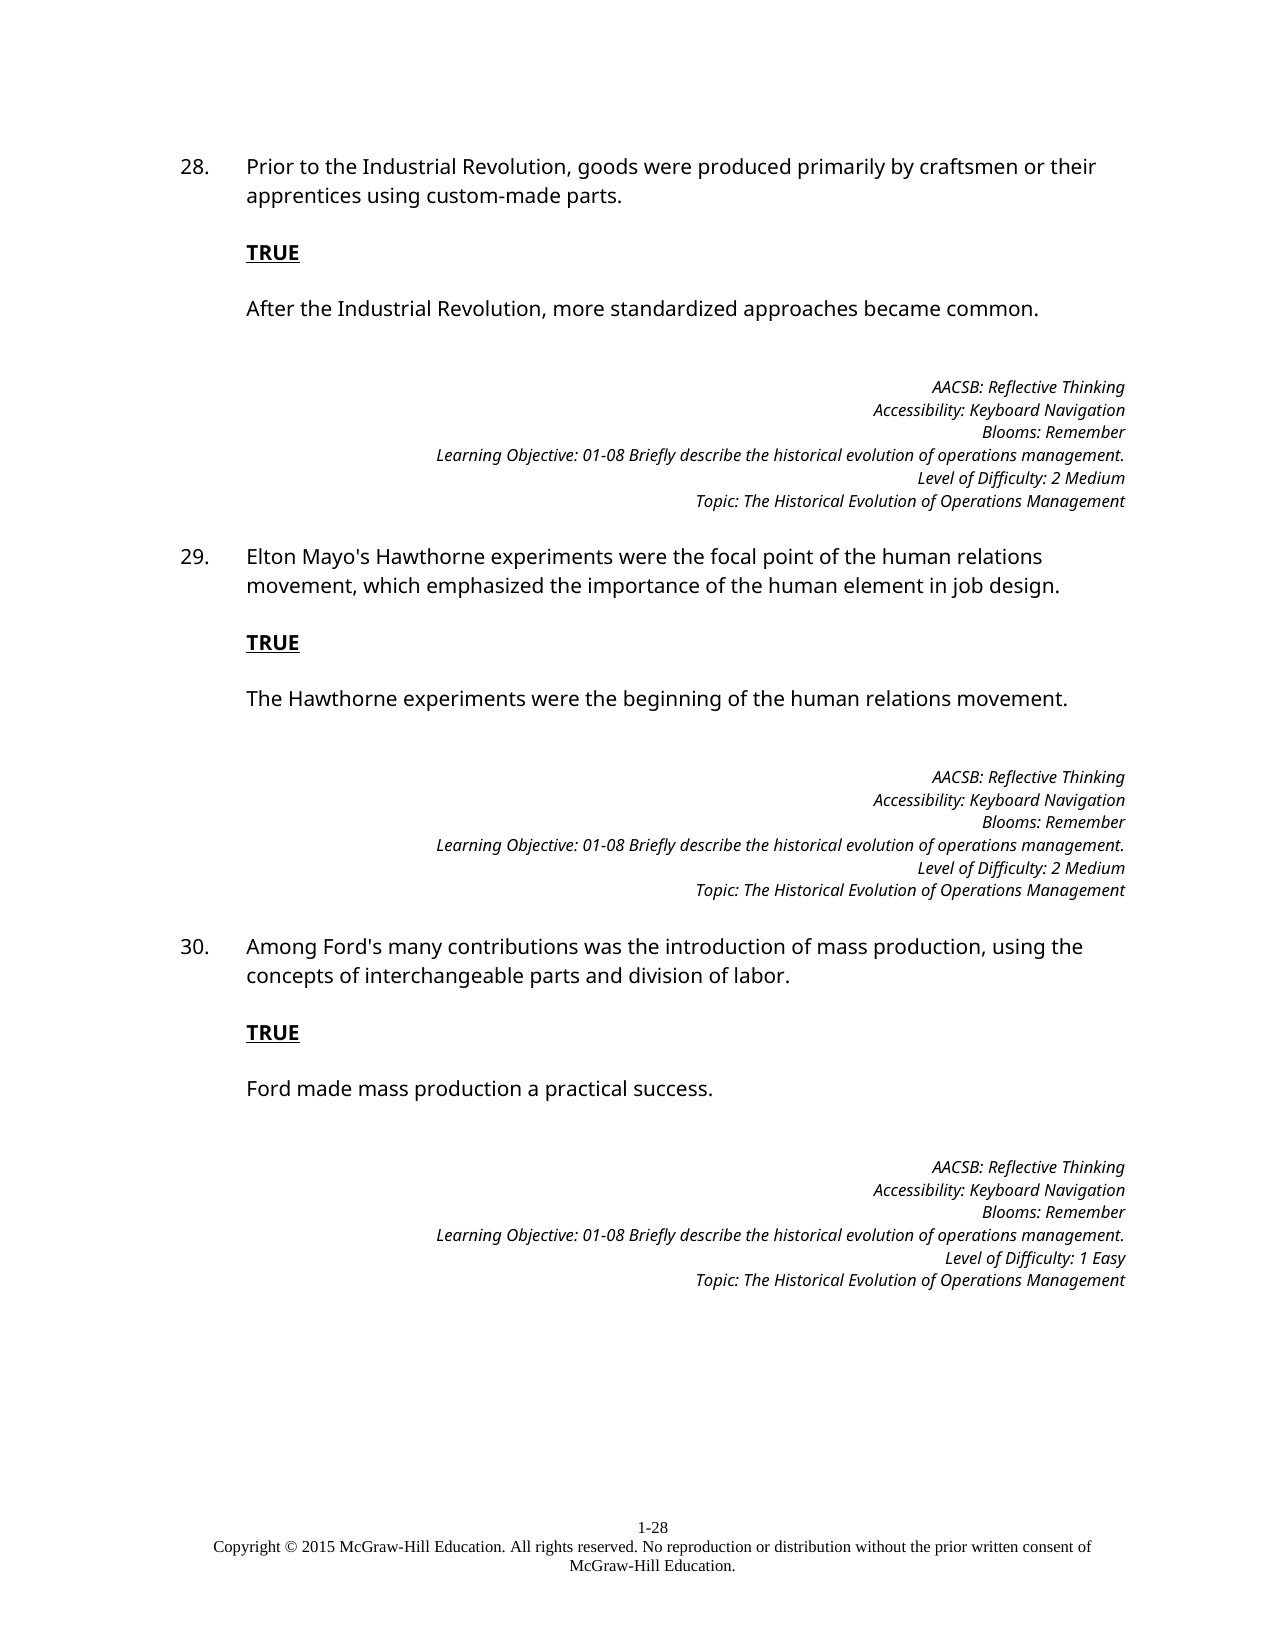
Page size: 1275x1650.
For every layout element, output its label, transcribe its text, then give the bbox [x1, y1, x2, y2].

table_header AACSB: Reflective Thinking Accessibility: Keyboard Navigation Blooms: Remember Learning Objective: 01-08 Briefly describe the historical evolution of operations management. Level of Difficulty: 1 Easy Topic: The Historical Evolution of Operations Management [180, 1155, 1125, 1320]
table_header Elton Mayo's Hawthorne experiments were the focal point of the human relations movement, which emphasized the importance of the human element in job design. TRUE The Hawthorne experiments were the beginning of the human relations movement. [246, 543, 1125, 740]
table_header 30. [180, 932, 246, 1130]
table_header Prior to the Industrial Revolution, goods were produced primarily by craftsmen or their apprentices using custom-made parts. TRUE After the Industrial Revolution, more standardized approaches became common. [246, 153, 1125, 350]
table_header Among Ford's many contributions was the introduction of mass production, using the concepts of interchangeable parts and division of labor. TRUE Ford made mass production a practical success. [246, 932, 1125, 1130]
table_header 29. [180, 543, 246, 740]
table_header 28. [180, 153, 246, 350]
table_header AACSB: Reflective Thinking Accessibility: Keyboard Navigation Blooms: Remember Learning Objective: 01-08 Briefly describe the historical evolution of operations management. Level of Difficulty: 2 Medium Topic: The Historical Evolution of Operations Management [180, 376, 1125, 540]
table_header AACSB: Reflective Thinking Accessibility: Keyboard Navigation Blooms: Remember Learning Objective: 01-08 Briefly describe the historical evolution of operations management. Level of Difficulty: 2 Medium Topic: The Historical Evolution of Operations Management [180, 766, 1125, 930]
